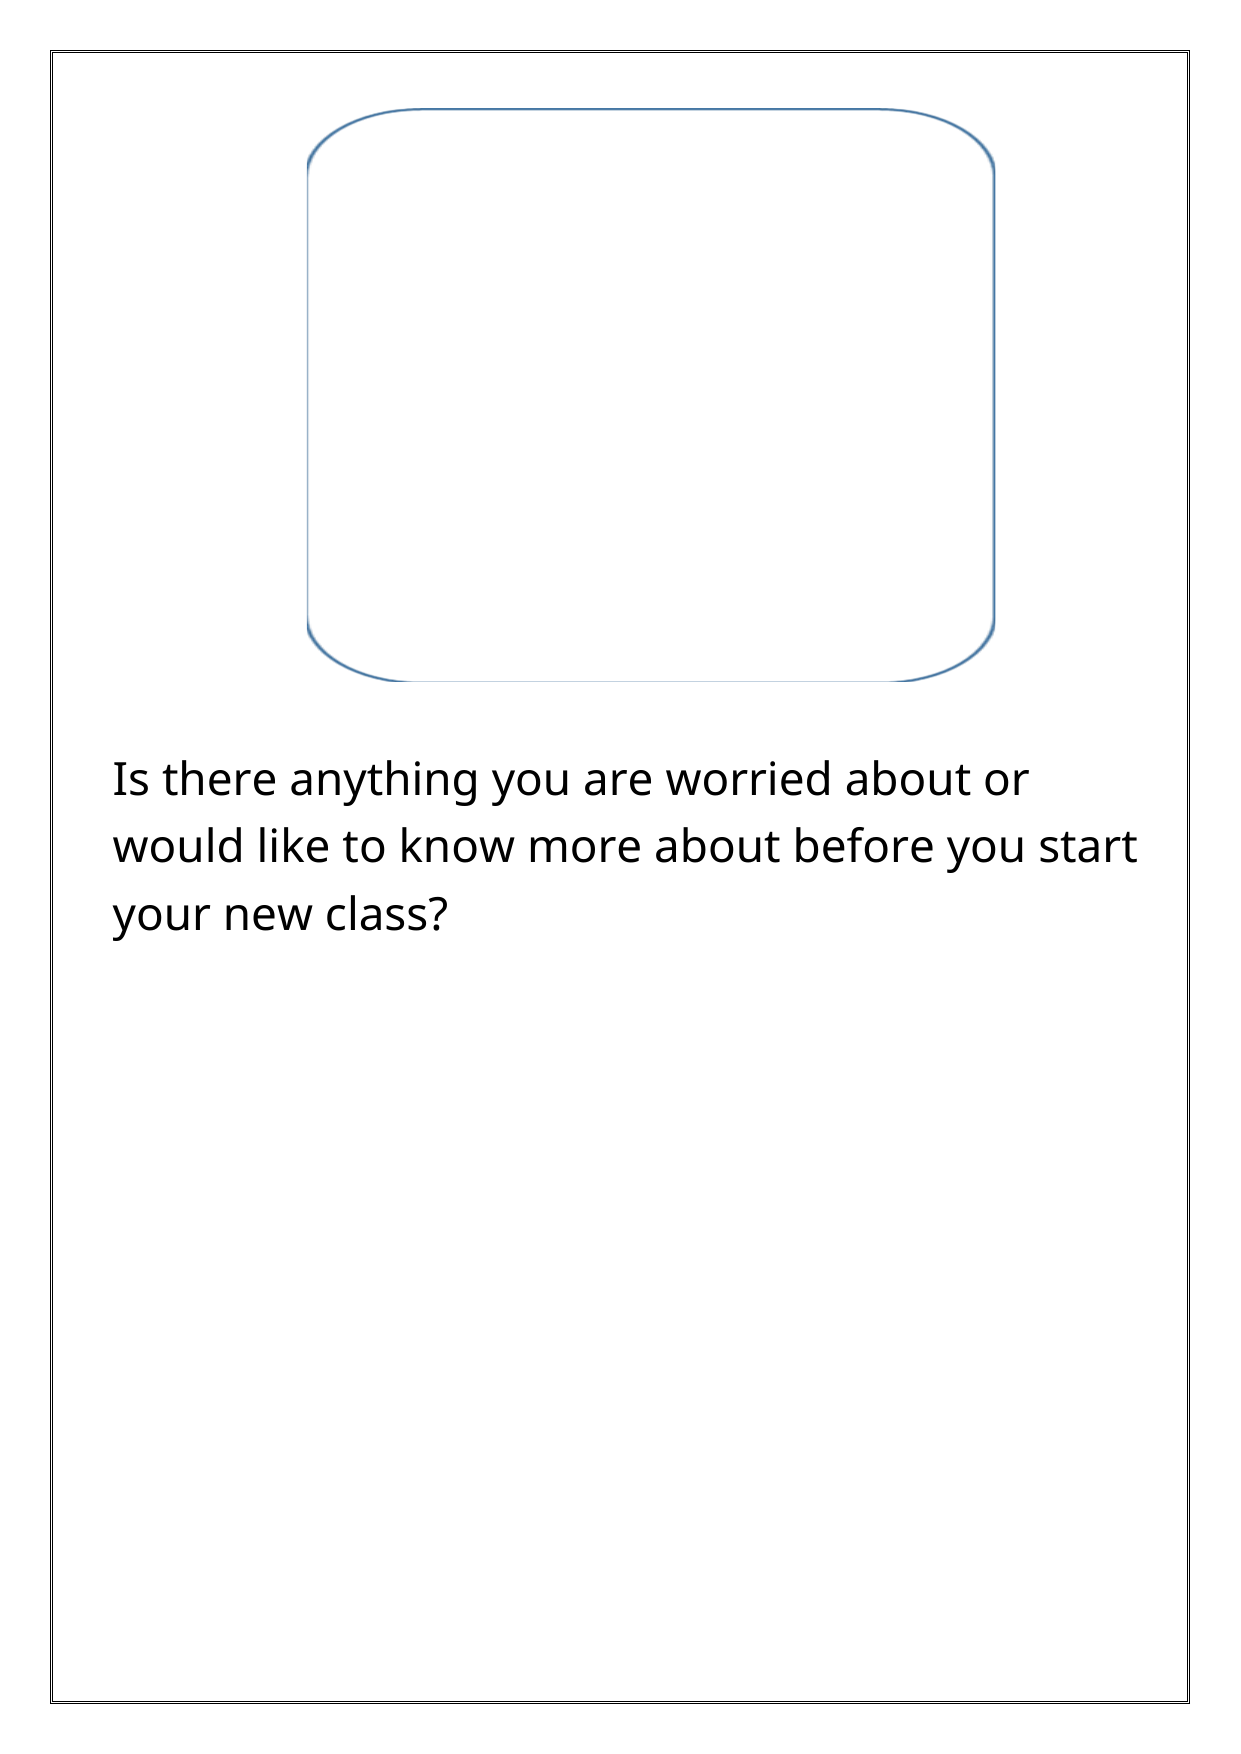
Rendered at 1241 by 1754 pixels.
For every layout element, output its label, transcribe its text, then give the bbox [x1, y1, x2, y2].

picture [304, 108, 994, 680]
text Is there anything you are worried about or would like to know more about before you start your new class? [112, 747, 1165, 944]
